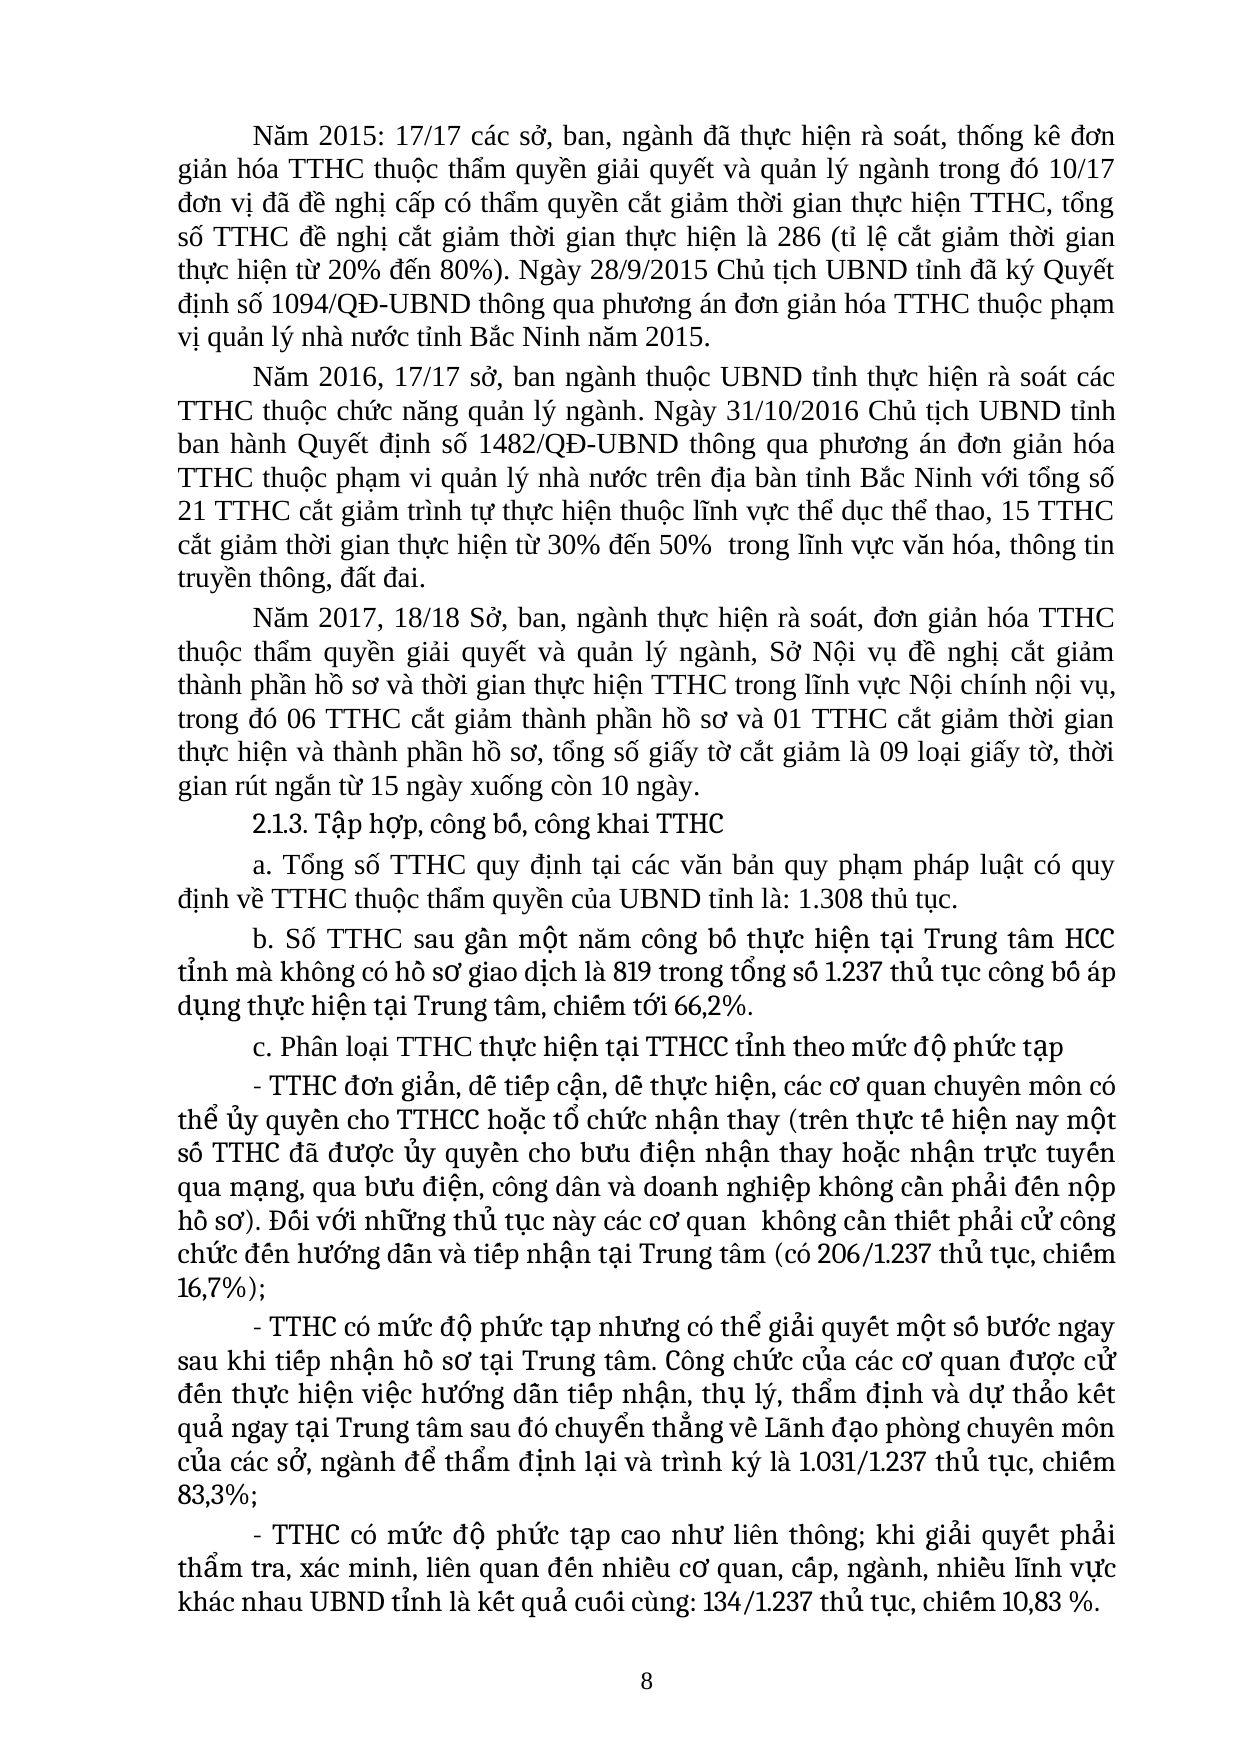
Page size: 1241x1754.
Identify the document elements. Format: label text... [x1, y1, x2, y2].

text Năm 2017, 18/18 Sở, ban, ngành thực hiện rà soát, đơn giản hóa TTHC thuộc thẩm quyền giải quyết và quản lý ngành, Sở Nội vụ đề nghị cắt giảm thành phần hồ sơ và thời gian thực hiện TTHC trong lĩnh vực Nội chính nội vụ, trong đó 06 TTHC cắt giảm thành phần hồ sơ và 01 TTHC cắt giảm thời gian thực hiện và thành phần hồ sơ, tổng số giấy tờ cắt giảm là 09 loại giấy tờ, thời gian rút ngắn từ 15 ngày xuống còn 10 ngày. [177, 600, 1116, 801]
text c. Phân loại TTHC thực hiện tại TTHCC tỉnh theo mức độ phức tạp [177, 1029, 1116, 1063]
subtitle 2.1.3. Tập hợp, công bố, công khai TTHC [252, 808, 1116, 841]
text - TTHC đơn giản, dễ tiếp cận, dễ thực hiện, các cơ quan chuyên môn có thể ủy quyền cho TTHCC hoặc tổ chức nhận thay (trên thực tế hiện nay một số TTHC đã được ủy quyền cho bưu điện nhận thay hoặc nhận trực tuyến qua mạng, qua bưu điện, công dân và doanh nghiệp không cần phải đến nộp hồ sơ). Đối với những thủ tục này các cơ quan không cần thiết phải cử công chức đến hướng dẫn và tiếp nhận tại Trung tâm (có 206/1.237 thủ tục, chiếm 16,7%); [177, 1069, 1116, 1304]
text Năm 2015: 17/17 các sở, ban, ngành đã thực hiện rà soát, thống kê đơn giản hóa TTHC thuộc thẩm quyền giải quyết và quản lý ngành trong đó 10/17 đơn vị đã đề nghị cấp có thẩm quyền cắt giảm thời gian thực hiện TTHC, tổng số TTHC đề nghị cắt giảm thời gian thực hiện là 286 (tỉ lệ cắt giảm thời gian thực hiện từ 20% đến 80%). Ngày 28/9/2015 Chủ tịch UBND tỉnh đã ký Quyết định số 1094/QĐ-UBND thông qua phương án đơn giản hóa TTHC thuộc phạm vị quản lý nhà nước tỉnh Bắc Ninh năm 2015. [177, 118, 1116, 353]
text Năm 2016, 17/17 sở, ban ngành thuộc UBND tỉnh thực hiện rà soát các TTHC thuộc chức năng quản lý ngành. Ngày 31/10/2016 Chủ tịch UBND tỉnh ban hành Quyết định số 1482/QĐ-UBND thông qua phương án đơn giản hóa TTHC thuộc phạm vi quản lý nhà nước trên địa bàn tỉnh Bắc Ninh với tổng số 21 TTHC cắt giảm trình tự thực hiện thuộc lĩnh vực thể dục thể thao, 15 TTHC cắt giảm thời gian thực hiện từ 30% đến 50% trong lĩnh vực văn hóa, thông tin truyền thông, đất đai. [177, 359, 1116, 594]
text - TTHC có mức độ phức tạp cao như liên thông; khi giải quyết phải thẩm tra, xác minh, liên quan đến nhiều cơ quan, cấp, ngành, nhiều lĩnh vực khác nhau UBND tỉnh là kết quả cuối cùng: 134/1.237 thủ tục, chiếm 10,83 %. [177, 1518, 1116, 1619]
text a. Tổng số TTHC quy định tại các văn bản quy phạm pháp luật có quy định về TTHC thuộc thẩm quyền của UBND tỉnh là: 1.308 thủ tục. [177, 847, 1116, 914]
text b. Số TTHC sau gần một năm công bố thực hiện tại Trung tâm HCC tỉnh mà không có hồ sơ giao dịch là 819 trong tổng số 1.237 thủ tục công bố áp dụng thực hiện tại Trung tâm, chiếm tới 66,2%. [177, 921, 1116, 1022]
text - TTHC có mức độ phức tạp nhưng có thể giải quyết một số bước ngay sau khi tiếp nhận hồ sơ tại Trung tâm. Công chức của các cơ quan được cử đến thực hiện việc hướng dẫn tiếp nhận, thụ lý, thẩm định và dự thảo kết quả ngay tại Trung tâm sau đó chuyển thẳng về Lãnh đạo phòng chuyên môn của các sở, ngành để thẩm định lại và trình ký là 1.031/1.237 thủ tục, chiếm 83,3%; [177, 1311, 1116, 1512]
